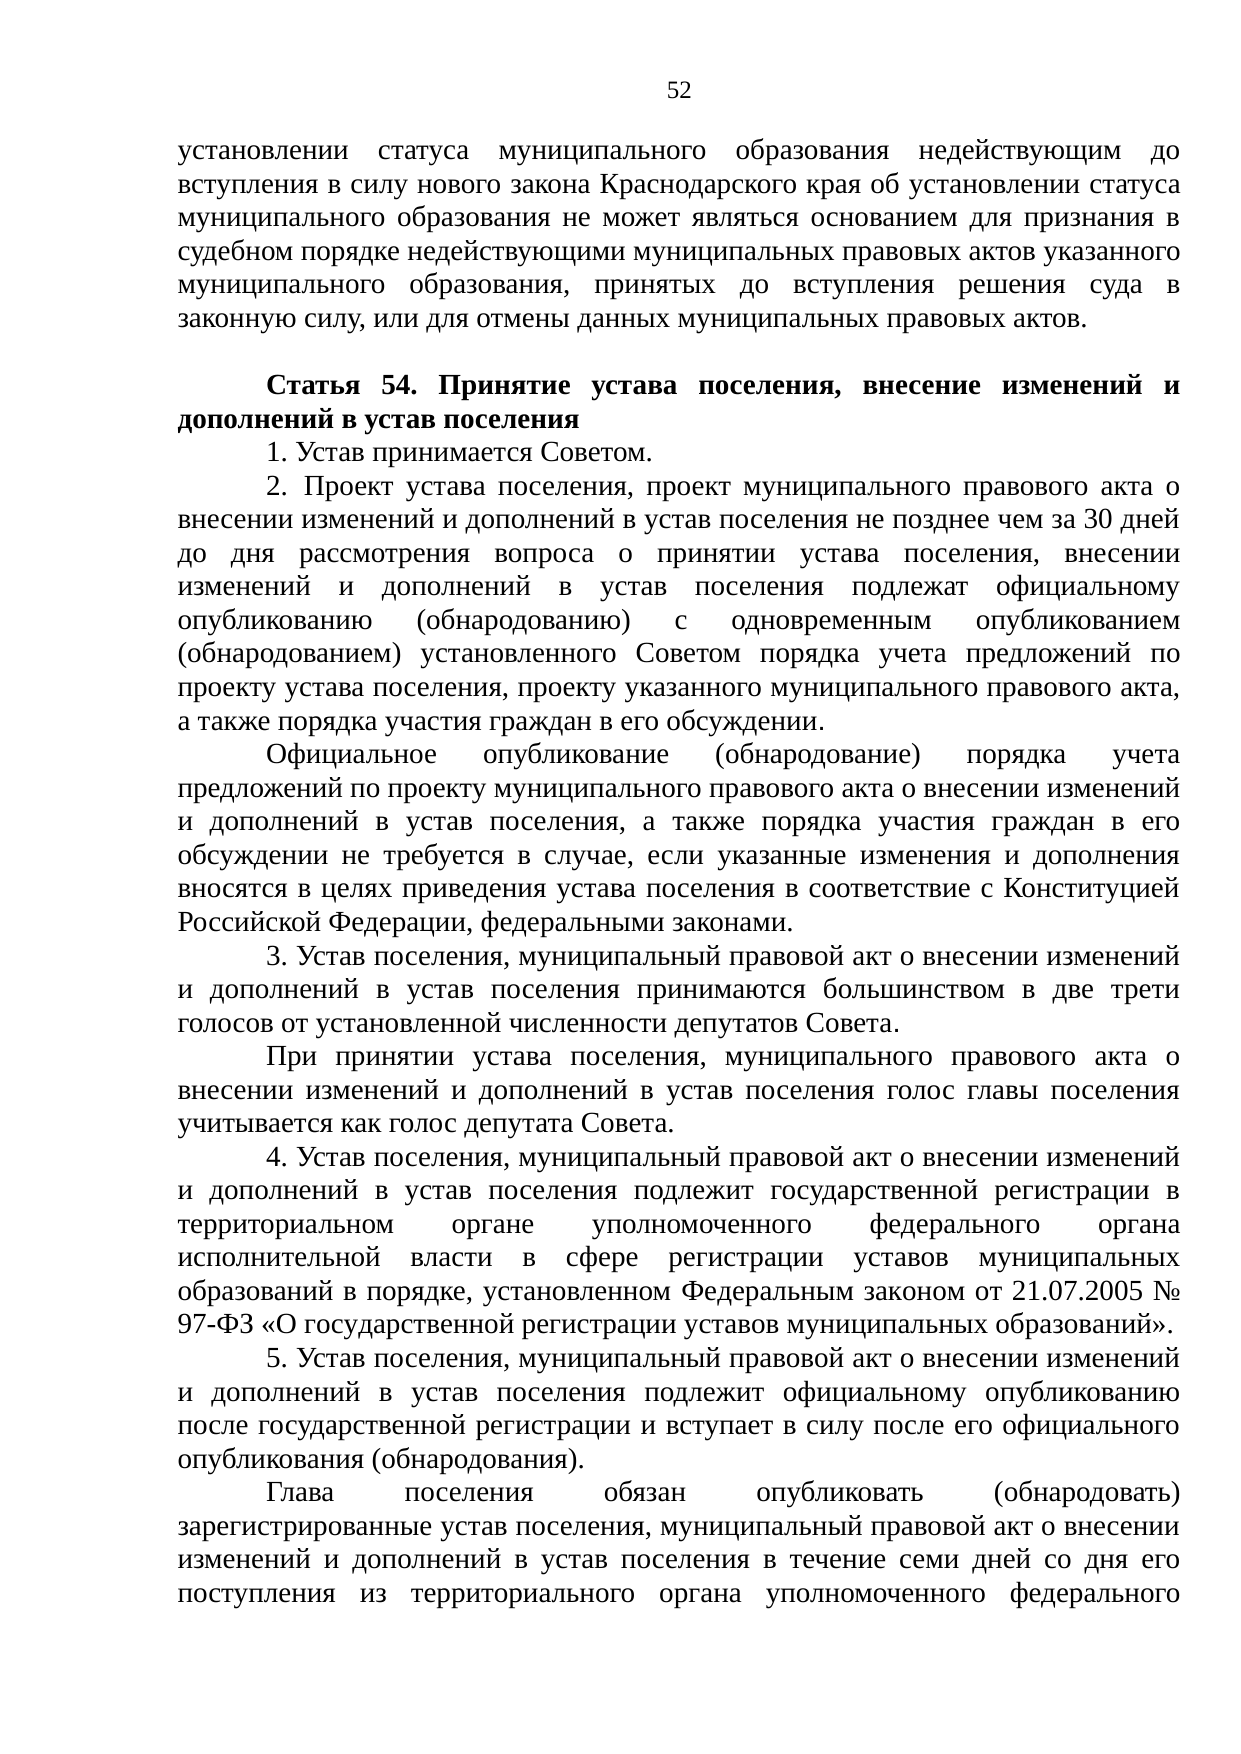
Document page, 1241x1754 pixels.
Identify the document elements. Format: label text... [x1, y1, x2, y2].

text Статья 54. Принятие устава поселения, внесение изменений и дополнений в устав поселения [177, 367, 1181, 434]
text 1. Устав принимается Советом. [177, 434, 1181, 468]
list Проект устава поселения, проект муниципального правового акта о внесении изменений и дополнений в устав поселения не позднее чем за 30 дней до дня рассмотрения вопроса о принятии устава поселения, внесении изменений и дополнений в устав поселения подлежат официальному опубликованию (обнародованию) с одновременным опубликованием (обнародованием) установленного Советом порядка учета предложений по проекту устава поселения, проекту указанного муниципального правового акта, а также порядка участия граждан в его обсуждении. [177, 468, 1181, 736]
text 3. Устав поселения, муниципальный правовой акт о внесении изменений и дополнений в устав поселения принимаются большинством в две трети голосов от установленной численности депутатов Совета. [177, 938, 1181, 1038]
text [177, 132, 1181, 334]
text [177, 1474, 1181, 1608]
subtitle Официальное опубликование (обнародование) порядка учета предложений по проекту муниципального правового акта о внесении изменений и дополнений в устав поселения, а также порядка участия граждан в его обсуждении не требуется в случае, если указанные изменения и дополнения вносятся в целях приведения устава поселения в соответствие с Конституцией Российской Федерации, федеральными законами. [177, 736, 1181, 938]
text При принятии устава поселения, муниципального правового акта о внесении изменений и дополнений в устав поселения голос главы поселения учитывается как голос депутата Совета. [177, 1038, 1181, 1139]
text 5. Устав поселения, муниципальный правовой акт о внесении изменений и дополнений в устав поселения подлежит официальному опубликованию после государственной регистрации и вступает в силу после его официального опубликования (обнародования). [177, 1340, 1181, 1474]
text 4. Устав поселения, муниципальный правовой акт о внесении изменений и дополнений в устав поселения подлежит государственной регистрации в территориальном органе уполномоченного федерального органа исполнительной власти в сфере регистрации уставов муниципальных образований в порядке, установленном Федеральным законом от 21.07.2005 № 97-ФЗ «О государственной регистрации уставов муниципальных образований». [177, 1139, 1181, 1340]
